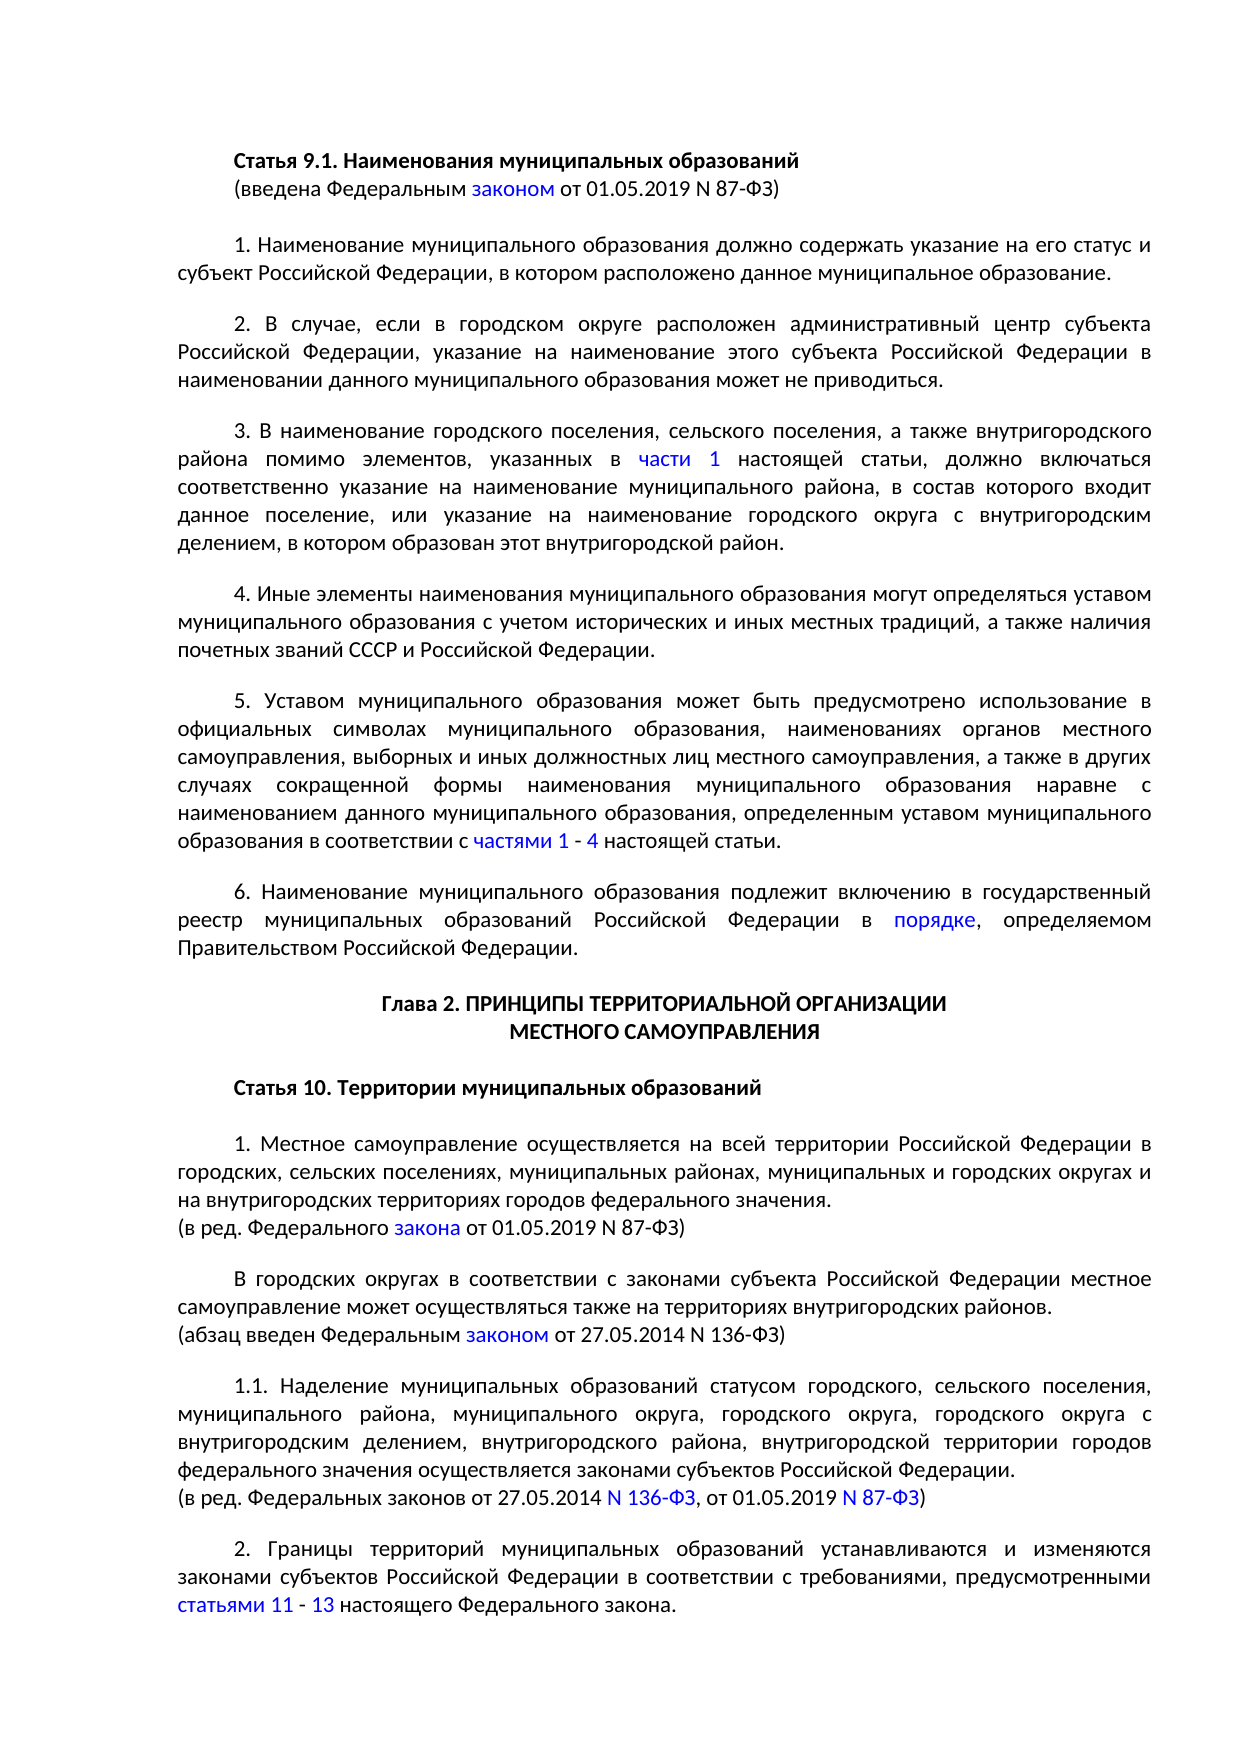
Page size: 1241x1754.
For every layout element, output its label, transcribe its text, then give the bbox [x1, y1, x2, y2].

text В городских округах в соответствии с законами субъекта Российской Федерации местное самоуправление может осуществляться также на территориях внутригородских районов. [177, 1264, 1152, 1320]
text 2. Границы территорий муниципальных образований устанавливаются и изменяются законами субъектов Российской Федерации в соответствии с требованиями, предусмотренными статьями 11 - 13 настоящего Федерального закона. [177, 1534, 1152, 1618]
text 3. В наименование городского поселения, сельского поселения, а также внутригородского района помимо элементов, указанных в части 1 настоящей статьи, должно включаться соответственно указание на наименование муниципального района, в состав которого входит данное поселение, или указание на наименование городского округа с внутригородским делением, в котором образован этот внутригородской район. [177, 416, 1152, 556]
text 5. Уставом муниципального образования может быть предусмотрено использование в официальных символах муниципального образования, наименованиях органов местного самоуправления, выборных и иных должностных лиц местного самоуправления, а также в других случаях сокращенной формы наименования муниципального образования наравне с наименованием данного муниципального образования, определенным уставом муниципального образования в соответствии с частями 1 - 4 настоящей статьи. [177, 686, 1152, 854]
text 1. Местное самоуправление осуществляется на всей территории Российской Федерации в городских, сельских поселениях, муниципальных районах, муниципальных и городских округах и на внутригородских территориях городов федерального значения. [177, 1129, 1152, 1213]
text (введена Федеральным законом от 01.05.2019 N 87-ФЗ) [177, 174, 1152, 202]
text 4. Иные элементы наименования муниципального образования могут определяться уставом муниципального образования с учетом исторических и иных местных традиций, а также наличия почетных званий СССР и Российской Федерации. [177, 579, 1152, 663]
text 1.1. Наделение муниципальных образований статусом городского, сельского поселения, муниципального района, муниципального округа, городского округа, городского округа с внутригородским делением, внутригородского района, внутригородской территории городов федерального значения осуществляется законами субъектов Российской Федерации. [177, 1371, 1152, 1483]
text (в ред. Федеральных законов от 27.05.2014 N 136-ФЗ, от 01.05.2019 N 87-ФЗ) [177, 1483, 1152, 1511]
text 6. Наименование муниципального образования подлежит включению в государственный реестр муниципальных образований Российской Федерации в порядке, определяемом Правительством Российской Федерации. [177, 877, 1152, 961]
title Статья 9.1. Наименования муниципальных образований [177, 146, 1152, 174]
text 1. Наименование муниципального образования должно содержать указание на его статус и субъект Российской Федерации, в котором расположено данное муниципальное образование. [177, 230, 1152, 286]
title МЕСТНОГО САМОУПРАВЛЕНИЯ [177, 1017, 1152, 1045]
title Статья 10. Территории муниципальных образований [177, 1073, 1152, 1101]
text 2. В случае, если в городском округе расположен административный центр субъекта Российской Федерации, указание на наименование этого субъекта Российской Федерации в наименовании данного муниципального образования может не приводиться. [177, 309, 1152, 393]
text (абзац введен Федеральным законом от 27.05.2014 N 136-ФЗ) [177, 1320, 1152, 1348]
text (в ред. Федерального закона от 01.05.2019 N 87-ФЗ) [177, 1213, 1152, 1241]
title Глава 2. ПРИНЦИПЫ ТЕРРИТОРИАЛЬНОЙ ОРГАНИЗАЦИИ [177, 989, 1152, 1017]
